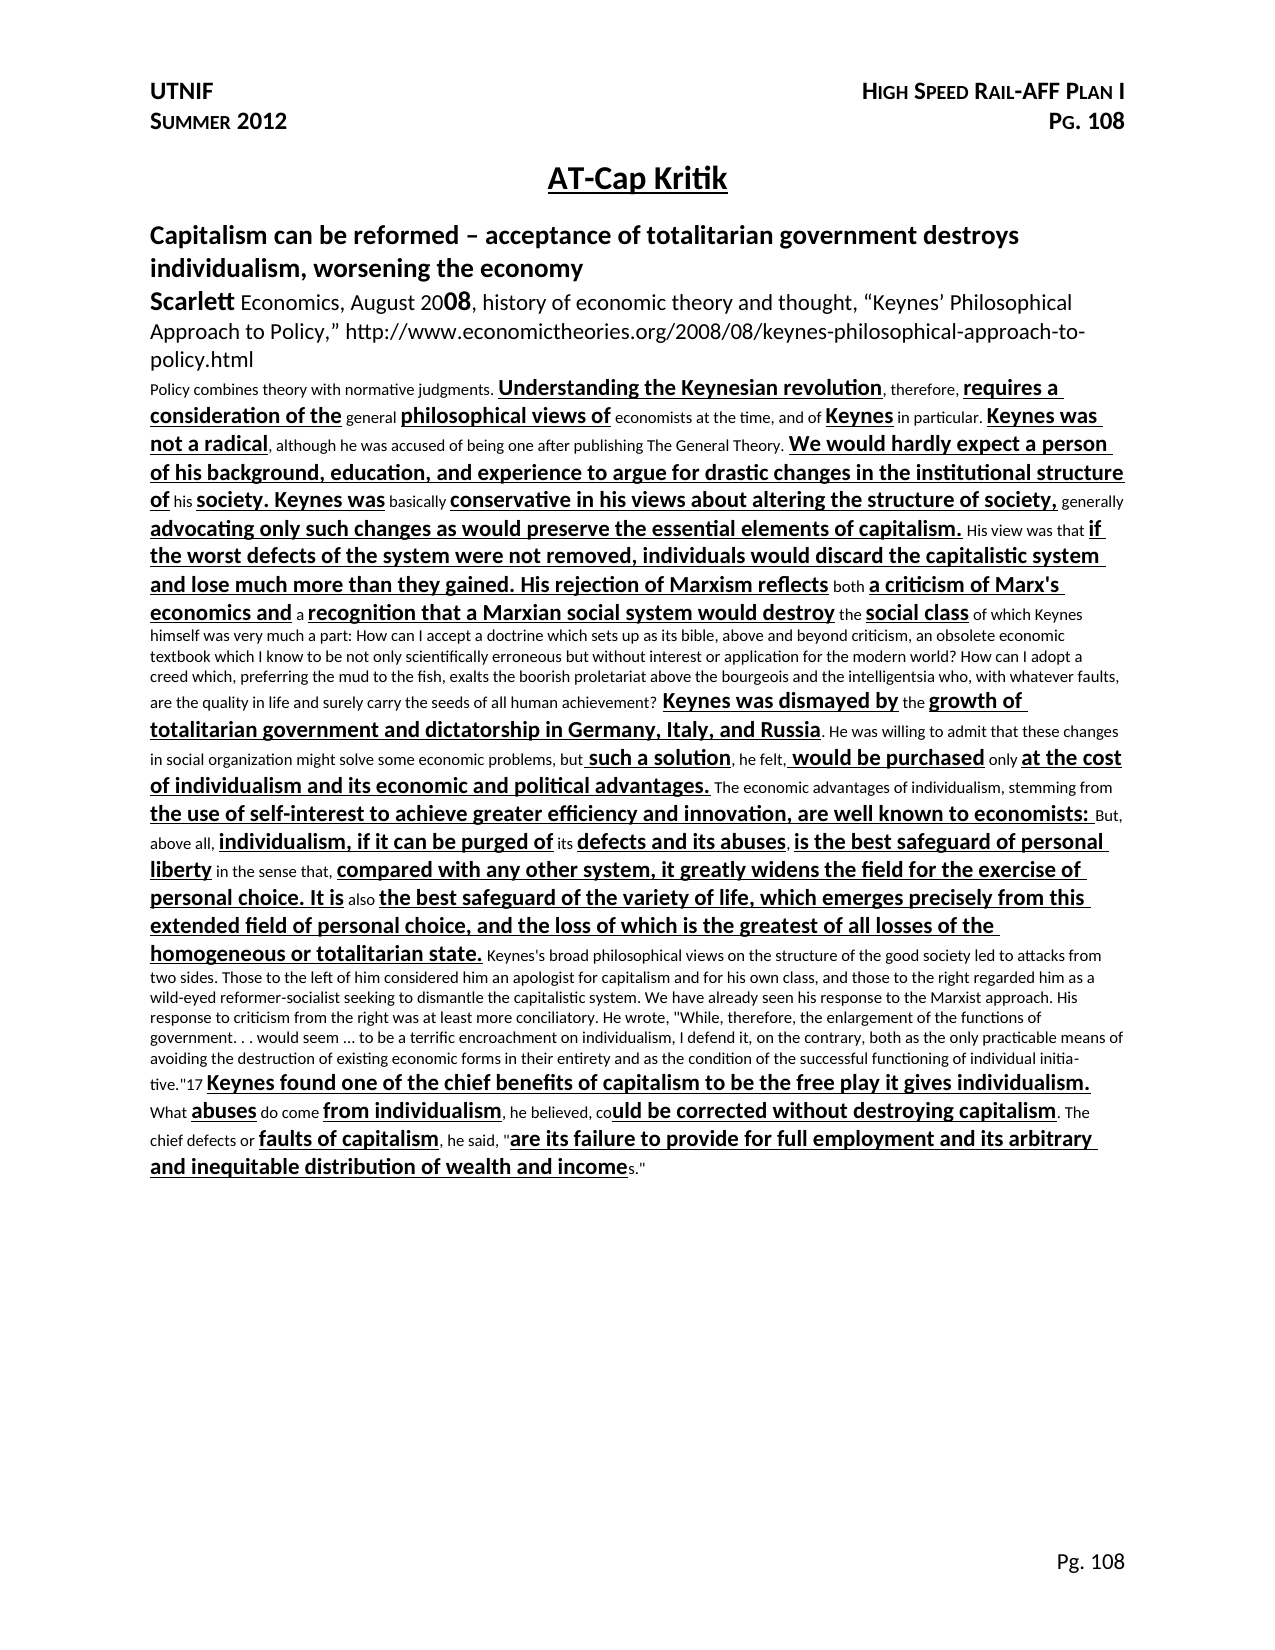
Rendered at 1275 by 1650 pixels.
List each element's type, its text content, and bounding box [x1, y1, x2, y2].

subtitle Capitalism can be reformed – acceptance of totalitarian government destroys individualism, worsening the economy [150, 218, 1125, 284]
text Scarlett Economics, August 2008, history of economic theory and thought, “Keynes’ Philosophical Approach to Policy,” http://www.economictheories.org/2008/08/keynes-philosophical-approach-to-policy.html [150, 284, 1125, 373]
text Policy combines theory with normative judgments. Understanding the Keynesian revolution, therefore, requires a consideration of the general philosophical views of economists at the time, and of Keynes in particular. Keynes was not a radical, although he was accused of being one after publishing The General Theory. We would hardly expect a person of his background, education, and experience to argue for drastic changes in the institutional structure of his society. Keynes was basically conservative in his views about altering the structure of society, generally advocating only such changes as would preserve the essential elements of capitalism. His view was that if the worst defects of the system were not removed, individuals would discard the capitalistic system and lose much more than they gained. His rejection of Marxism reflects both a criticism of Marx's economics and a recognition that a Marxian social system would destroy the social class of which Keynes himself was very much a part: How can I accept a doctrine which sets up as its bible, above and beyond criticism, an obsolete economic textbook which I know to be not only scientifically erroneous but without interest or application for the modern world? How can I adopt a creed which, preferring the mud to the fish, exalts the boorish proletariat above the bourgeois and the intelligentsia who, with whatever faults, are the quality in life and surely carry the seeds of all human achievement? Keynes was dismayed by the growth of totalitarian government and dictator­ship in Germany, Italy, and Russia. He was willing to admit that these changes in social organization might solve some economic problems, but such a solution, he felt, would be purchased only at the cost of individualism and its economic and political advantages. The economic advantages of individualism, stemming from the use of self-interest to achieve greater efficiency and innovation, are well known to economists: But, above all, individualism, if it can be purged of its defects and its abuses, is the best safeguard of personal liberty in the sense that, compared with any other system, it greatly widens the field for the exercise of personal choice. It is also the best safeguard of the variety of life, which emerges precisely from this extended field of personal choice, and the loss of which is the greatest of all losses of the homogeneous or totalitarian state. Keynes's broad philosophical views on the structure of the good society led to attacks from two sides. Those to the left of him considered him an apologist for capitalism and for his own class, and those to the right regarded him as a wild-eyed reformer-socialist seeking to dismantle the capitalistic system. We have already seen his response to the Marxist approach. His response to criticism from the right was at least more conciliatory. He wrote, "While, therefore, the enlargement of the functions of government. . . would seem ... to be a terrific encroachment on individualism, I defend it, on the contrary, both as the only practicable means of avoiding the destruction of existing economic forms in their entirety and as the condition of the successful functioning of individual initia­tive."17 Keynes found one of the chief benefits of capitalism to be the free play it gives individualism. What abuses do come from individualism, he believed, could be corrected without destroying capitalism. The chief defects or faults of capitalism, he said, "are its failure to provide for full employment and its arbitrary and inequitable distribution of wealth and incomes." [150, 483, 1125, 1181]
subtitle AT-Cap Kritik [150, 157, 1125, 198]
